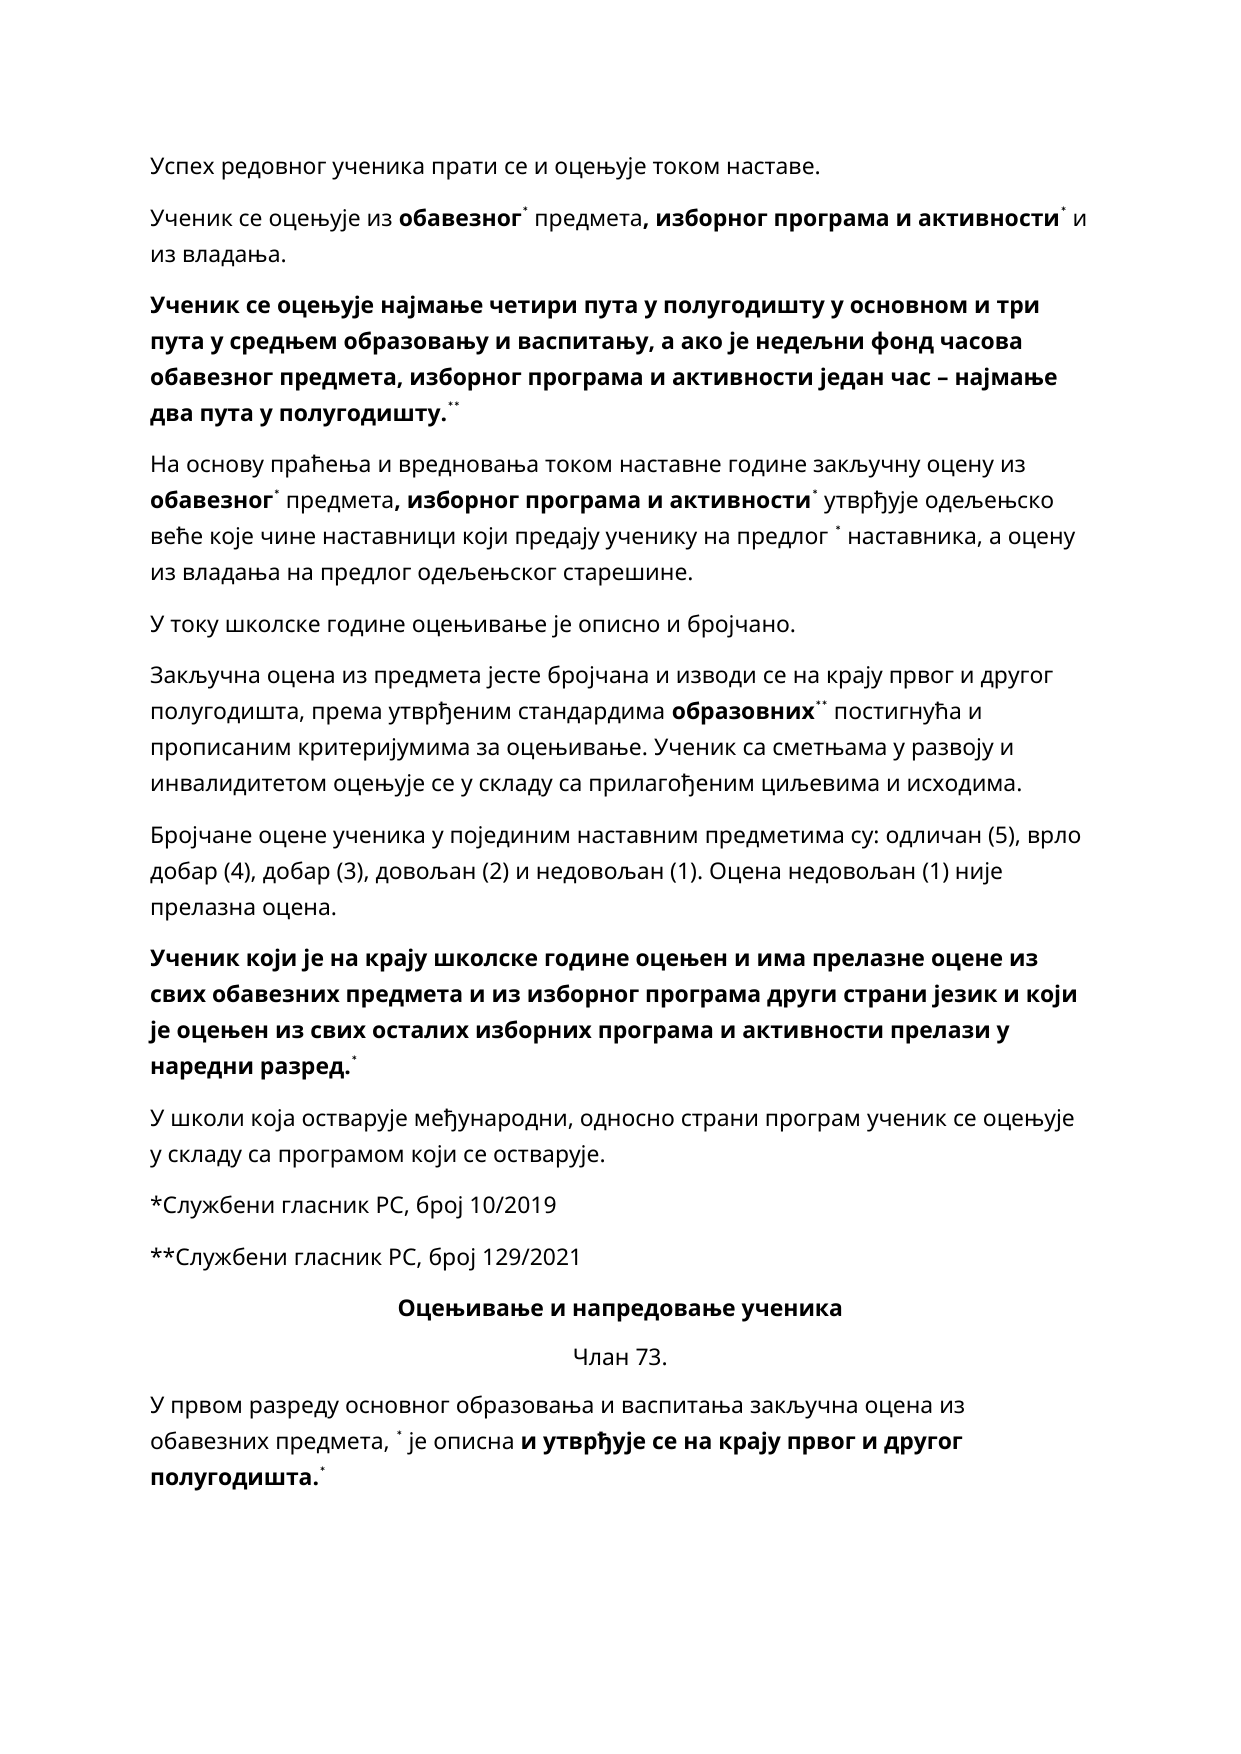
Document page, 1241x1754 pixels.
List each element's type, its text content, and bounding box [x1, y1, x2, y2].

text У школи која остварује међународни, односно страни програм ученик се оцењује у складу са програмом који се остварује. [150, 1102, 1090, 1169]
text Ученик који је на крају школске године оцењен и има прелазне оцене из свих обавезних предмета и из изборног програма други страни језик и који је оцењен из свих осталих изборних програма и активности прелази у наредни разред.* [150, 942, 1090, 1081]
text **Службени гласник РС, број 129/2021 [150, 1241, 1090, 1272]
text Оцењивање и напредовање ученика [150, 1292, 1090, 1323]
text Бројчане оцене ученика у појединим наставним предметима су: одличан (5), врло добар (4), добар (3), довољан (2) и недовољан (1). Оцена недовољан (1) није прелазна оцена. [150, 819, 1090, 922]
text У првом разреду основног образовања и васпитања закључна оцена из обавезних предмета, * је описна и утврђује се на крају првог и другог полугодишта.* [150, 1389, 1090, 1492]
text Успех редовног ученика прати се и оцењује током наставе. [150, 150, 1090, 181]
text Закључна оцена из предмета јесте бројчана и изводи се на крају првог и другог полугодишта, према утврђеним стандардима образовних** постигнућа и прописаним критеријумима за оцењивање. Ученик са сметњама у развоју и инвалидитетом оцењује се у складу са прилагођеним циљевима и исходима. [150, 659, 1090, 798]
text На основу праћења и вредновања током наставне године закључну оцену из обавезног* предмета, изборног програма и активности* утврђује одељењско веће које чине наставници који предају ученику на предлог * наставника, а оцену из владања на предлог одељењског старешине. [150, 448, 1090, 587]
text У току школске године оцењивање је описно и бројчано. [150, 608, 1090, 639]
text Ученик се оцењује најмање четири пута у полугодишту у основном и три пута у средњем образовању и васпитању, а ако је недељни фонд часова обавезног предмета, изборног програма и активности један час – најмање два пута у полугодишту.** [150, 289, 1090, 428]
text Члан 73. [150, 1341, 1090, 1372]
text *Службени гласник РС, број 10/2019 [150, 1189, 1090, 1220]
text Ученик се оцењује из обавезног* предмета, изборног програма и активности* и из владања. [150, 202, 1090, 269]
